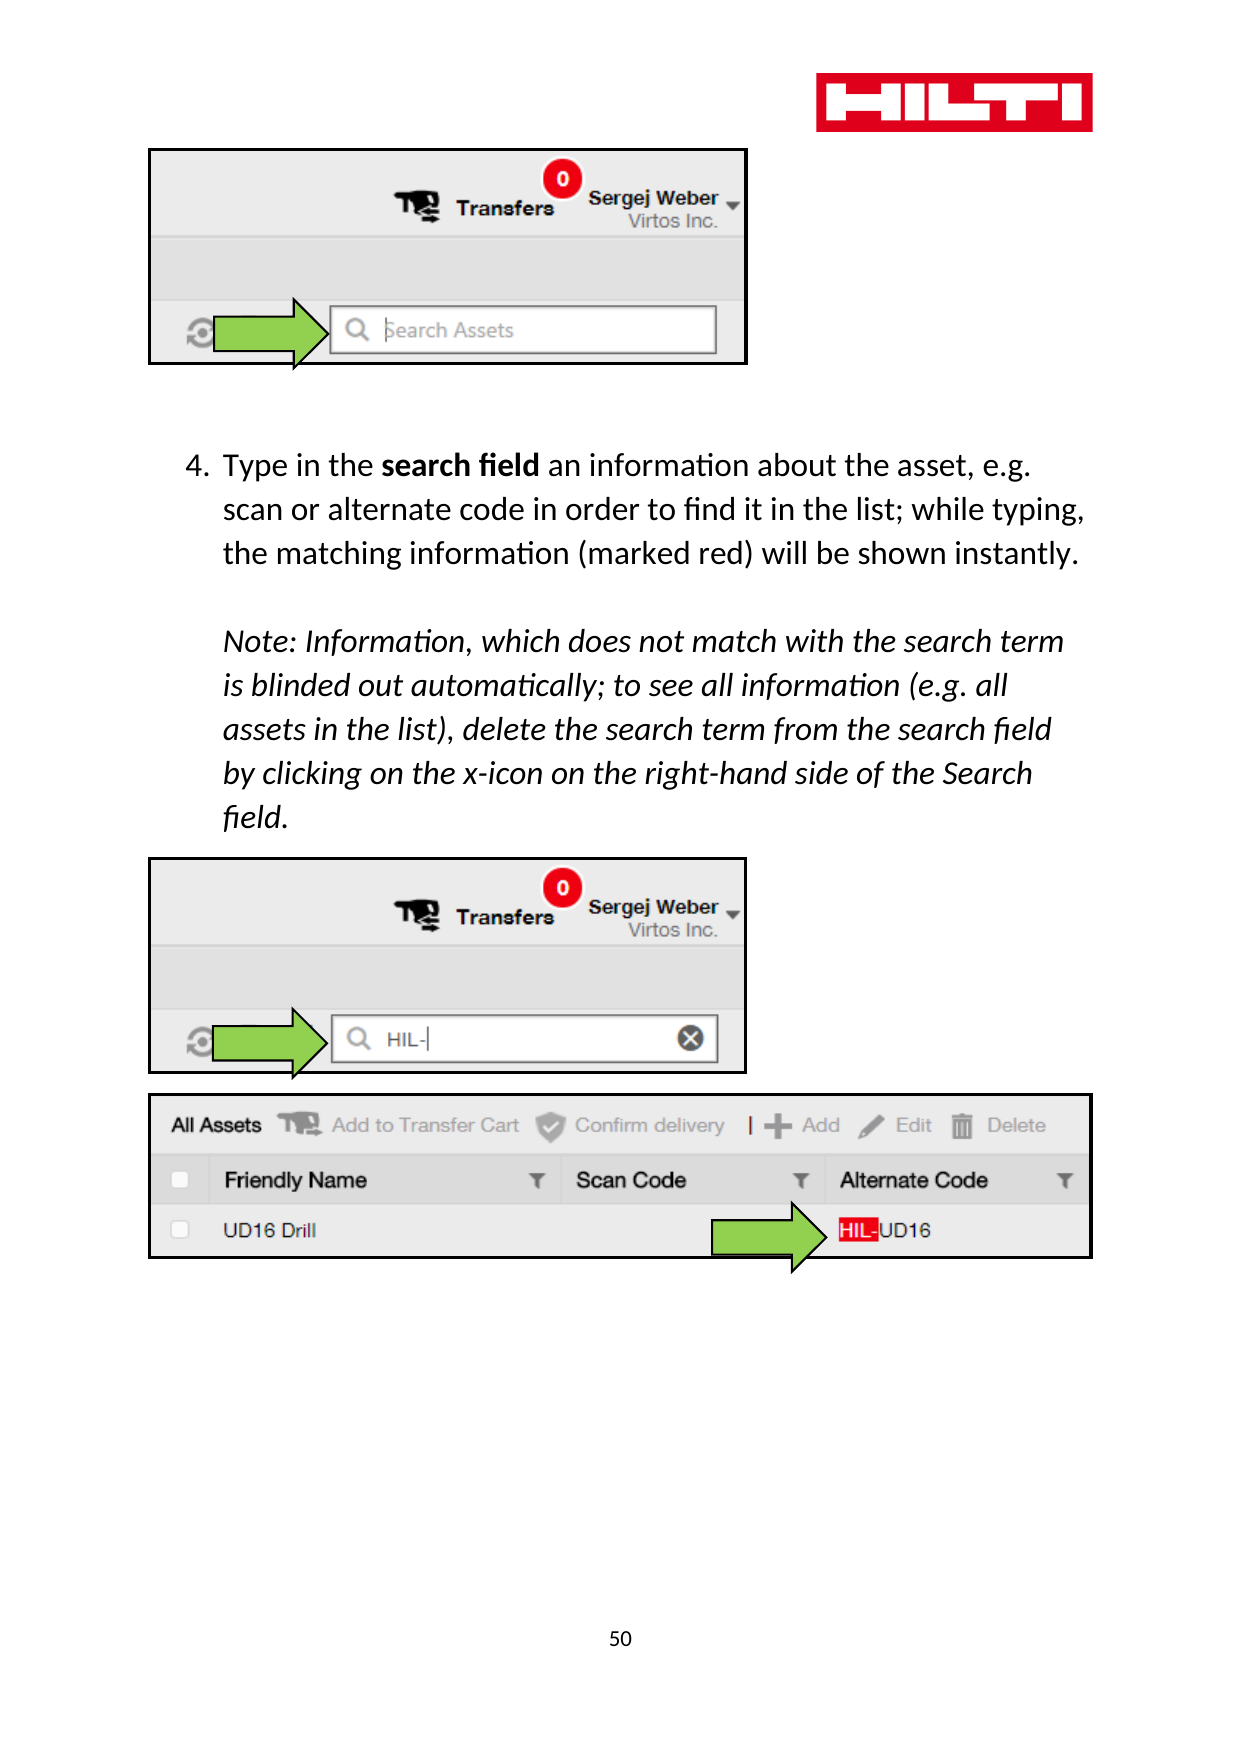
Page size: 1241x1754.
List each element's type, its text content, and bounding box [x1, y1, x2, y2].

picture [151, 1096, 1089, 1256]
list Type in the search field an information about the asset, e.g. scan or alternate code in order to find it in the list; while typing, the matching information (marked red) will be shown instantly. [185, 444, 1093, 573]
list Note: Information, which does not match with the search term is blinded out automatically; to see all information (e.g. all assets in the list), delete the search term from the search field by clicking on the x-icon on the right-hand side of the Search field. [223, 620, 1093, 837]
picture [151, 151, 744, 362]
picture [151, 860, 744, 1071]
picture [816, 73, 1093, 132]
